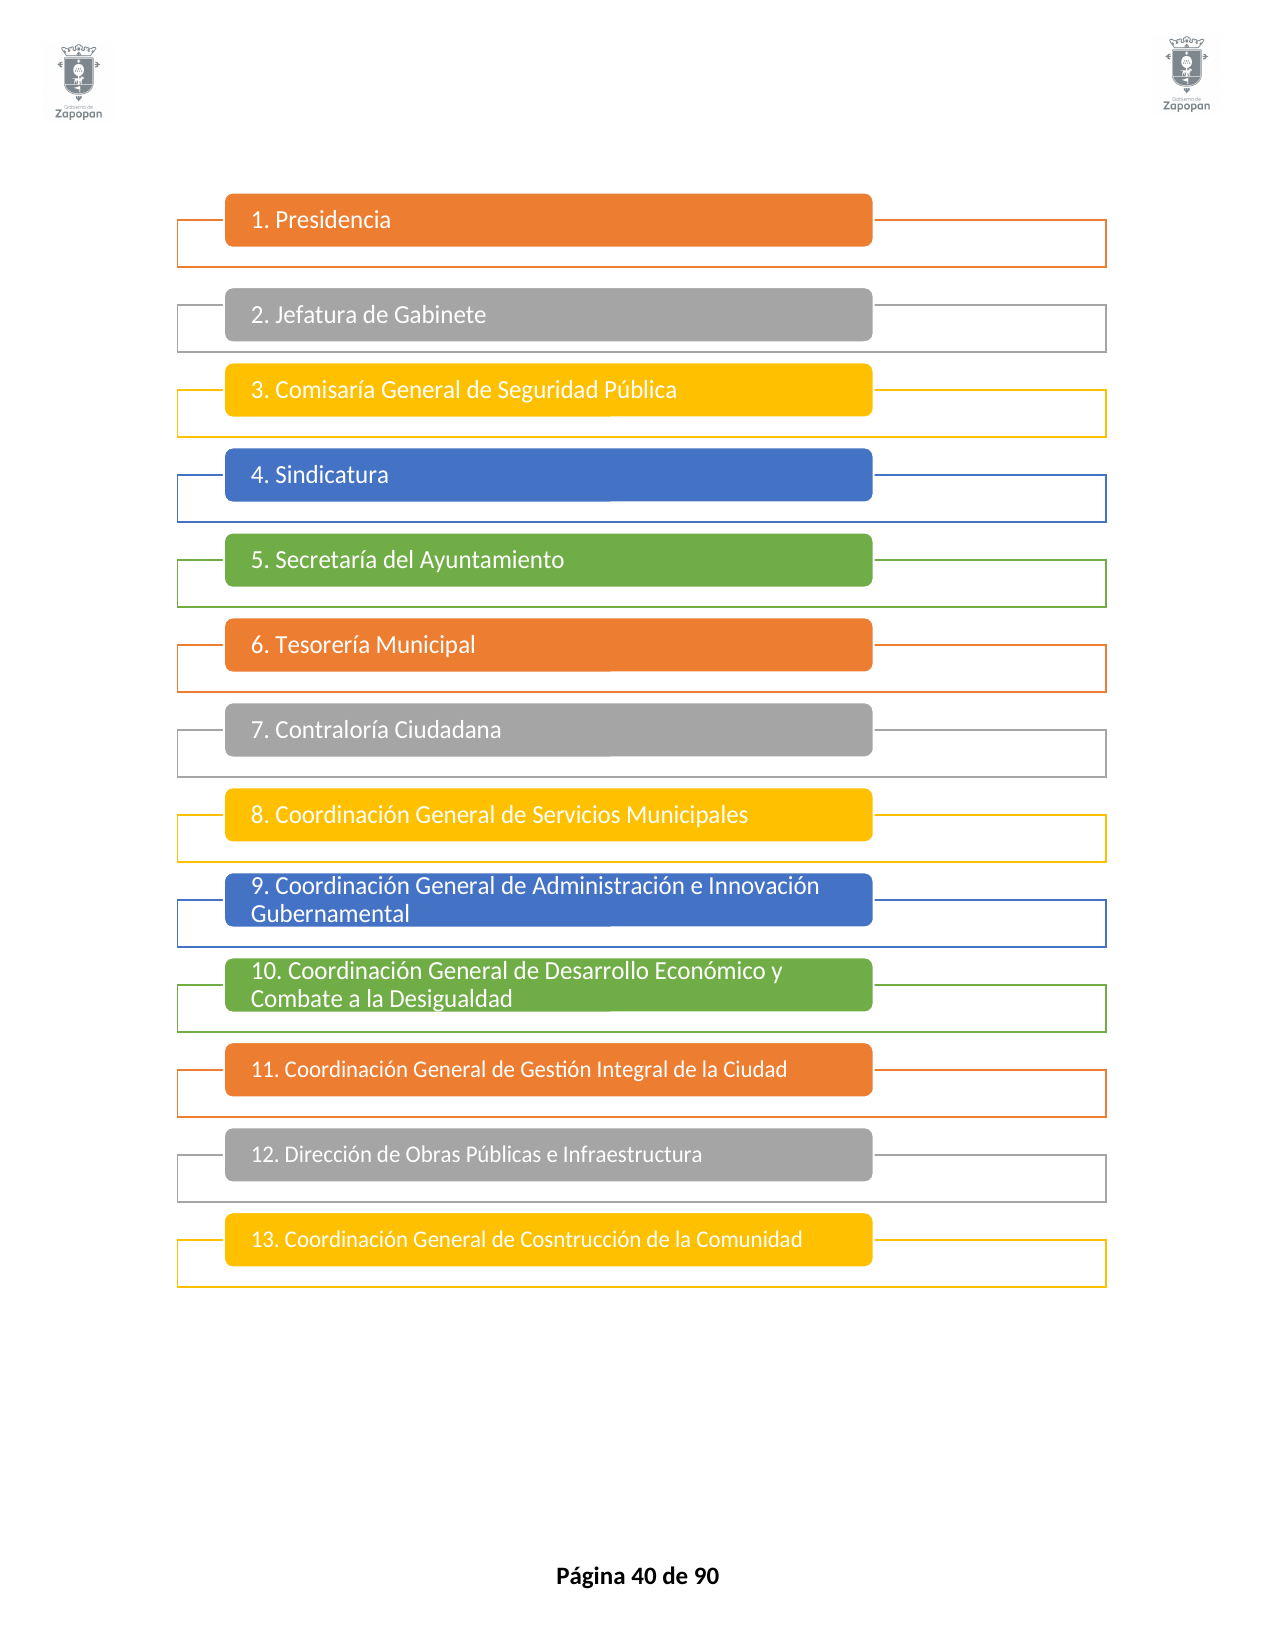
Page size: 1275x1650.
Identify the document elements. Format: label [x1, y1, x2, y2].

picture [42, 42, 114, 122]
picture [1150, 34, 1223, 114]
